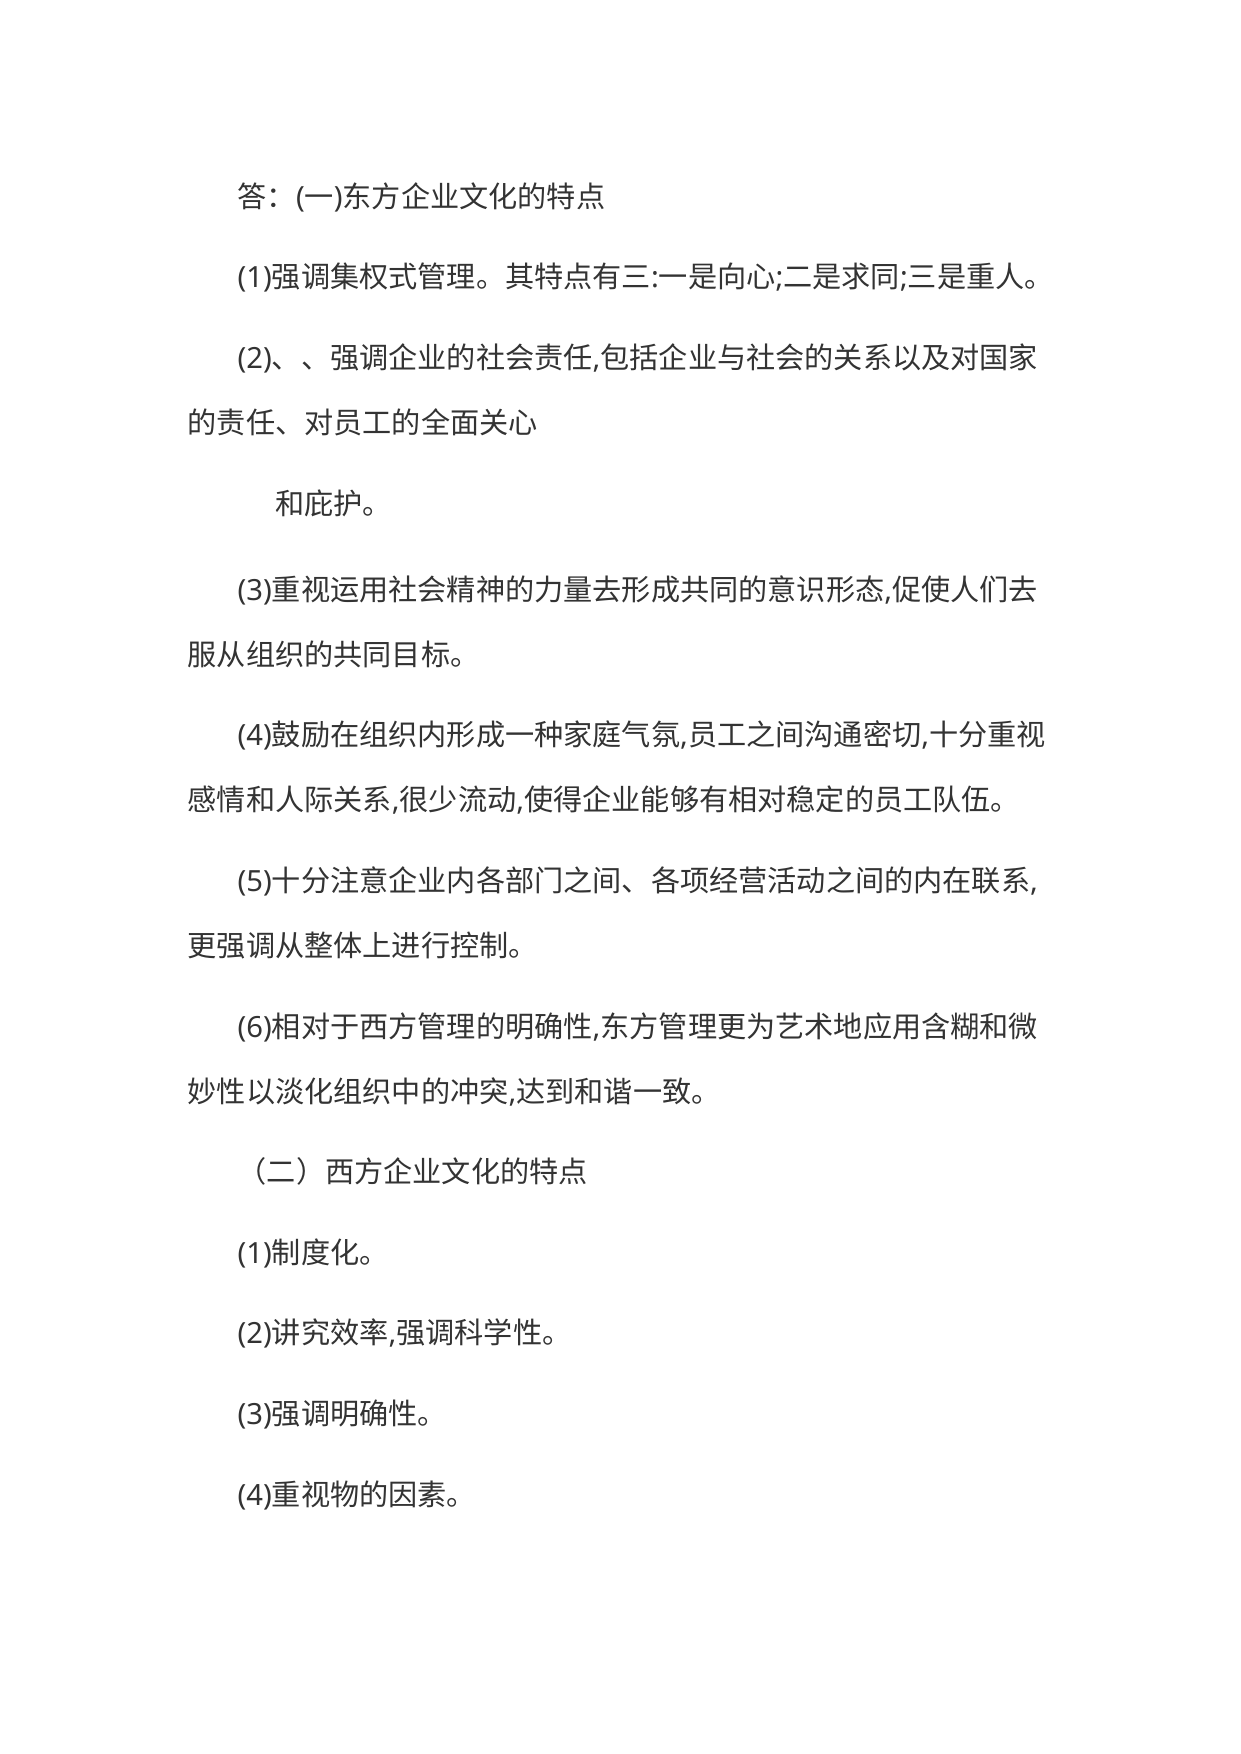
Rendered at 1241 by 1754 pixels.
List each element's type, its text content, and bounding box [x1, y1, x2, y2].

text (5)十分注意企业内各部门之间、各项经营活动之间的内在联系,更强调从整体上进行控制。 [187, 846, 1053, 976]
text (3)重视运用社会精神的力量去形成共同的意识形态,促使人们去服从组织的共同目标。 [187, 555, 1053, 685]
text 和庇护。 [187, 469, 1053, 534]
text (4)重视物的因素。 [187, 1460, 1053, 1525]
text (2)、、强调企业的社会责任,包括企业与社会的关系以及对国家的责任、对员工的全面关心 [187, 323, 1053, 453]
text (1)制度化。 [187, 1218, 1053, 1283]
text 答：(一)东方企业文化的特点 [187, 162, 1053, 227]
text (2)讲究效率,强调科学性。 [187, 1299, 1053, 1364]
text (1)强调集权式管理。其特点有三:一是向心;二是求同;三是重人。 [187, 243, 1053, 308]
text (4)鼓励在组织内形成一种家庭气氛,员工之间沟通密切,十分重视感情和人际关系,很少流动,使得企业能够有相对稳定的员工队伍。 [187, 701, 1053, 831]
text （二）西方企业文化的特点 [187, 1137, 1053, 1202]
text (6)相对于西方管理的明确性,东方管理更为艺术地应用含糊和微妙性以淡化组织中的冲突,达到和谐一致。 [187, 992, 1053, 1122]
text (3)强调明确性。 [187, 1379, 1053, 1444]
